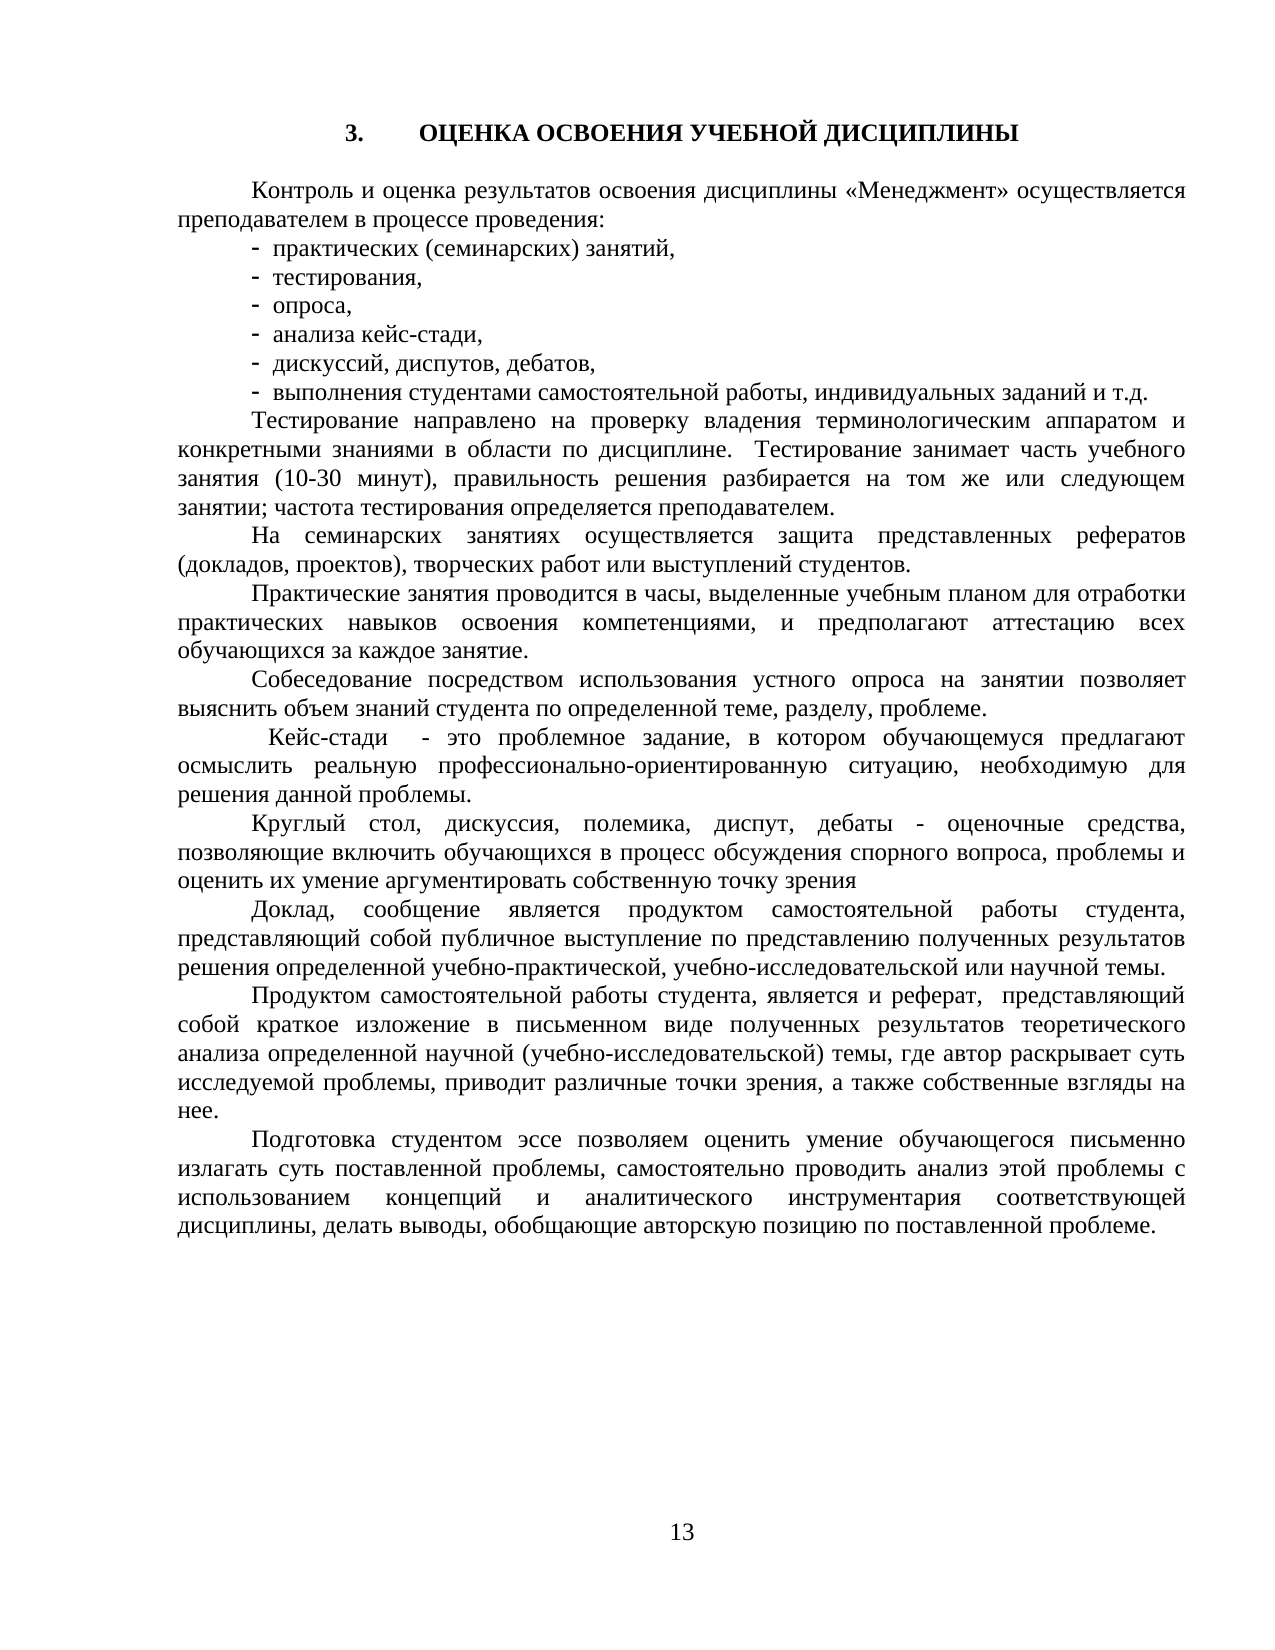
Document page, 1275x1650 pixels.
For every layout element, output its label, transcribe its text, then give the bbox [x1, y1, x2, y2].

subtitle дискуссий, диспутов, дебатов, [177, 348, 1186, 377]
subtitle тестирования, [177, 262, 1186, 291]
text Доклад, сообщение является продуктом самостоятельной работы студента, представляющий собой публичное выступление по представлению полученных результатов решения определенной учебно-практической, учебно-исследовательской или научной темы. [177, 894, 1186, 981]
text Собеседование посредством использования устного опроса на занятии позволяет выяснить объем знаний студента по определенной теме, разделу, проблеме. [177, 664, 1186, 722]
text Продуктом самостоятельной работы студента, является и реферат, представляющий собой краткое изложение в письменном виде полученных результатов теоретического анализа определенной научной (учебно-исследовательской) темы, где автор раскрывает суть исследуемой проблемы, приводит различные точки зрения, а также собственные взгляды на нее. [177, 981, 1186, 1124]
text Тестирование направлено на проверку владения терминологическим аппаратом и конкретными знаниями в области по дисциплине. Тестирование занимает часть учебного занятия (10-30 минут), правильность решения разбирается на том же или следующем занятии; частота тестирования определяется преподавателем. [177, 406, 1186, 521]
text На семинарских занятиях осуществляется защита представленных рефератов (докладов, проектов), творческих работ или выступлений студентов. [177, 521, 1186, 578]
text Кейс-стади - это проблемное задание, в котором обучающемуся предлагают осмыслить реальную профессионально-ориентированную ситуацию, необходимую для решения данной проблемы. [177, 722, 1186, 808]
subtitle оценка освоения учебной дисциплины [177, 118, 1186, 147]
subtitle анализа кейс-стади, [177, 319, 1186, 348]
subtitle практических (семинарских) занятий, [177, 233, 1186, 262]
subtitle Контроль и оценка результатов освоения дисциплины «Менеджмент» осуществляется преподавателем в процессе проведения: [177, 176, 1186, 233]
text Подготовка студентом эссе позволяем оценить умение обучающегося письменно излагать суть поставленной проблемы, самостоятельно проводить анализ этой проблемы с использованием концепций и аналитического инструментария соответствующей дисциплины, делать выводы, обобщающие авторскую позицию по поставленной проблеме. [177, 1124, 1186, 1239]
text Круглый стол, дискуссия, полемика, диспут, дебаты - оценочные средства, позволяющие включить обучающихся в процесс обсуждения спорного вопроса, проблемы и оценить их умение аргументировать собственную точку зрения [177, 808, 1186, 894]
text Практические занятия проводится в часы, выделенные учебным планом для отработки практических навыков освоения компетенциями, и предполагают аттестацию всех обучающихся за каждое занятие. [177, 578, 1186, 664]
subtitle опроса, [177, 291, 1186, 319]
subtitle выполнения студентами самостоятельной работы, индивидуальных заданий и т.д. [177, 377, 1186, 406]
